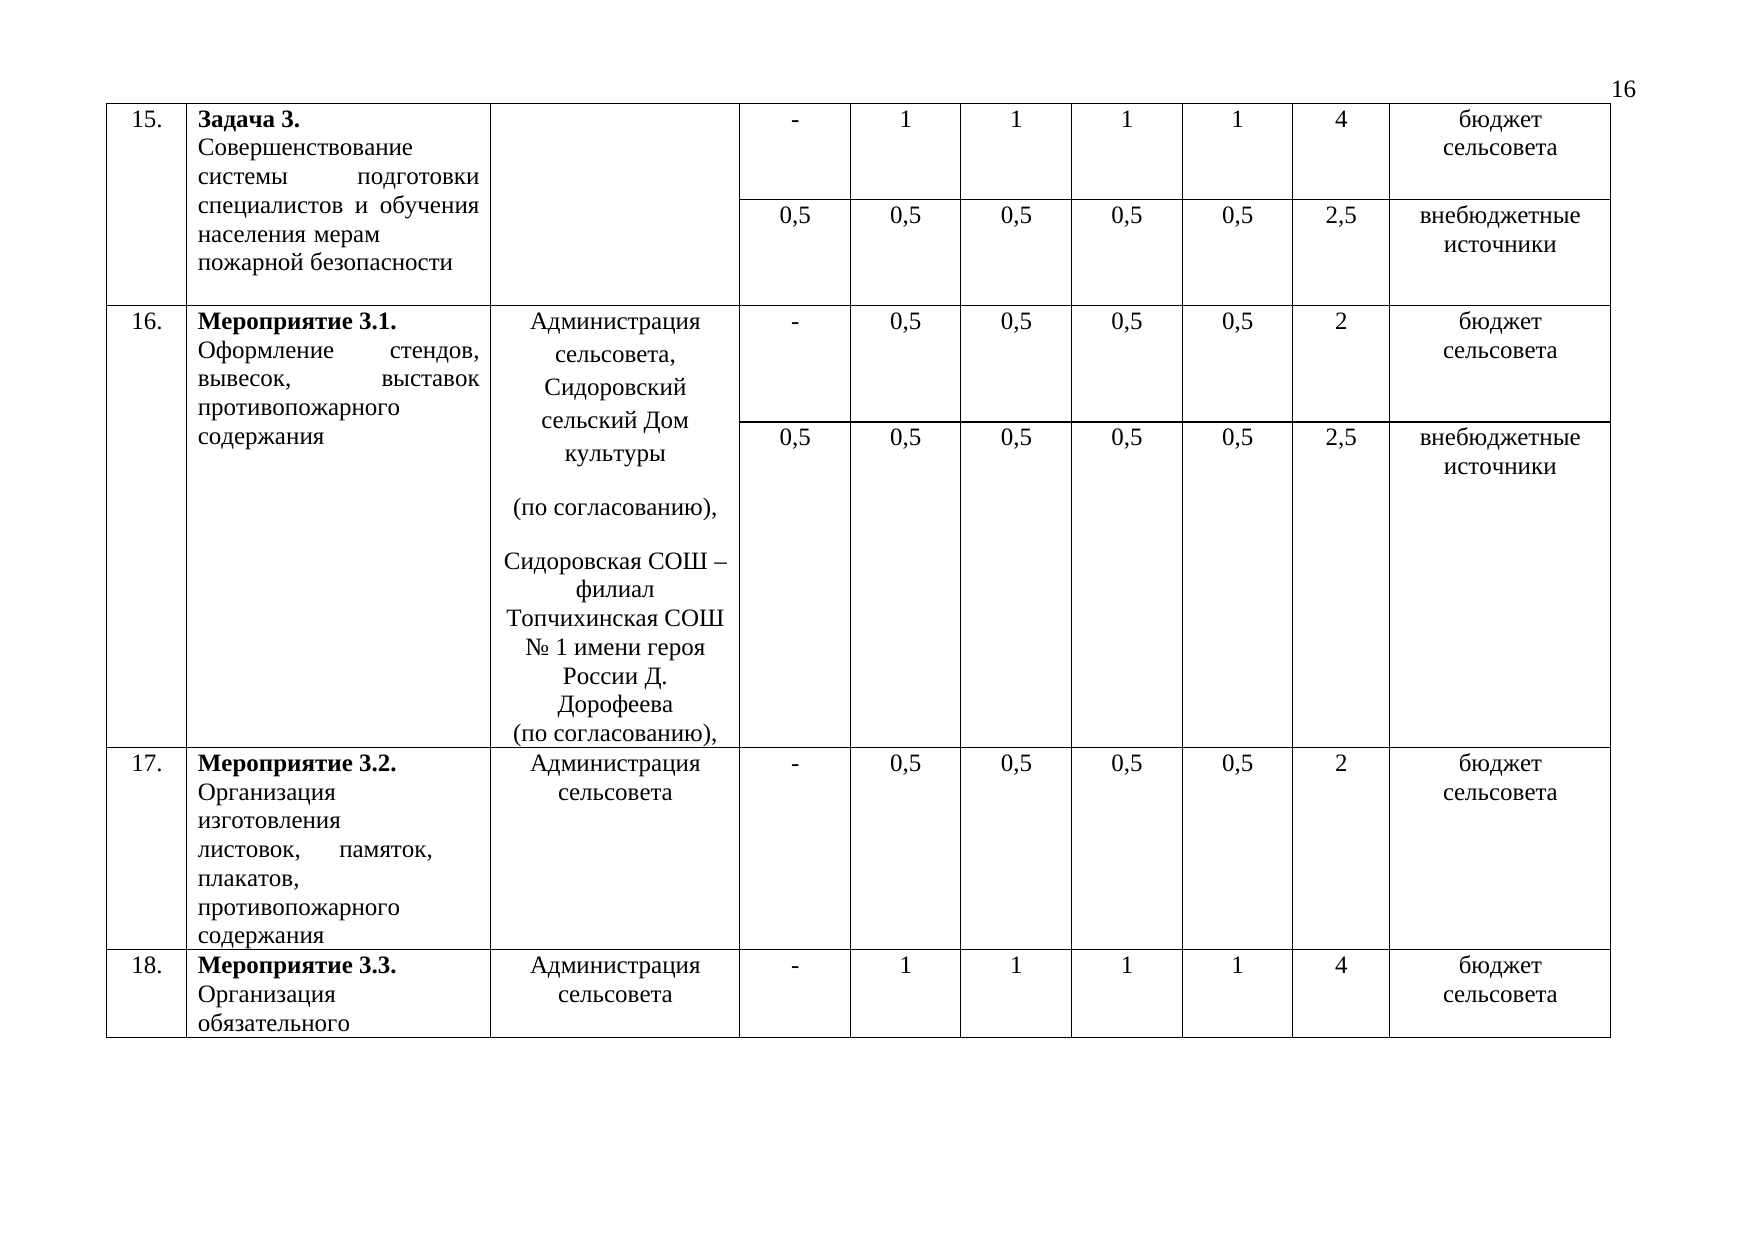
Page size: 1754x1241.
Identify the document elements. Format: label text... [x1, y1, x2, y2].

table_cell Администрация сельсовета, Сидоровский сельский Дом культуры (по согласованию), Сидоровская СОШ – филиал Топчихинская СОШ № 1 имени героя России Д. Дорофеева (по согласованию), [491, 306, 739, 747]
table_cell 15. [107, 104, 186, 305]
table_cell 1 [1183, 950, 1292, 1037]
table_cell 1 [851, 104, 960, 199]
table_cell 0,5 [1072, 200, 1182, 305]
table_cell 0,5 [961, 423, 1071, 747]
table_cell 0,5 [1072, 423, 1182, 747]
table_cell - [740, 104, 850, 199]
table_cell 16. [107, 306, 186, 747]
table_cell внебюджетные источники [1390, 200, 1610, 305]
table_cell бюджет сельсовета [1390, 748, 1610, 949]
table_cell 4 [1293, 104, 1389, 199]
table_cell 0,5 [1183, 748, 1292, 949]
table_cell - [740, 748, 850, 949]
table_cell 0,5 [961, 748, 1071, 949]
table_cell 0,5 [851, 200, 960, 305]
table_cell 0,5 [1183, 200, 1292, 305]
table_cell 0,5 [1183, 306, 1292, 421]
table_cell 0,5 [961, 306, 1071, 421]
table_cell внебюджетные источники [1390, 423, 1610, 747]
table_cell Мероприятие 3.1. Оформление стендов, вывесок, выставок противопожарного содержания [187, 306, 490, 747]
table_cell 0,5 [740, 423, 850, 747]
table_cell 0,5 [851, 306, 960, 421]
table_cell 0,5 [851, 423, 960, 747]
table_cell 0,5 [740, 200, 850, 305]
table_cell 0,5 [961, 200, 1071, 305]
table_cell Задача 3. Совершенствование системы подготовки специалистов и обучения населения мерам пожарной безопасности [187, 104, 490, 305]
table_cell [491, 104, 739, 305]
table_cell 2,5 [1293, 200, 1389, 305]
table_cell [187, 950, 490, 1037]
table_cell - [740, 950, 850, 1037]
table_cell 0,5 [1183, 423, 1292, 747]
table_cell бюджет сельсовета [1390, 104, 1610, 199]
table_cell 1 [1072, 104, 1182, 199]
table_cell Администрация сельсовета [491, 748, 739, 949]
table_cell 2 [1293, 306, 1389, 421]
table_cell 4 [1293, 950, 1389, 1037]
table_cell бюджет сельсовета [1390, 950, 1610, 1037]
table_cell 2,5 [1293, 423, 1389, 747]
table_cell 17. [107, 748, 186, 949]
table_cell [491, 950, 739, 1037]
table_cell 1 [851, 950, 960, 1037]
table_cell - [740, 306, 850, 421]
table_cell 1 [961, 104, 1071, 199]
table_cell 1 [1183, 104, 1292, 199]
table_cell 0,5 [1072, 306, 1182, 421]
table_cell 0,5 [851, 748, 960, 949]
table_cell бюджет сельсовета [1390, 306, 1610, 421]
table_cell 1 [961, 950, 1071, 1037]
table_cell 18. [107, 950, 186, 1037]
table_cell Мероприятие 3.2. Организация изготовления листовок, памяток, плакатов, противопожарного содержания [187, 748, 490, 949]
table_cell 0,5 [1072, 748, 1182, 949]
table_cell 1 [1072, 950, 1182, 1037]
table_cell 2 [1293, 748, 1389, 949]
